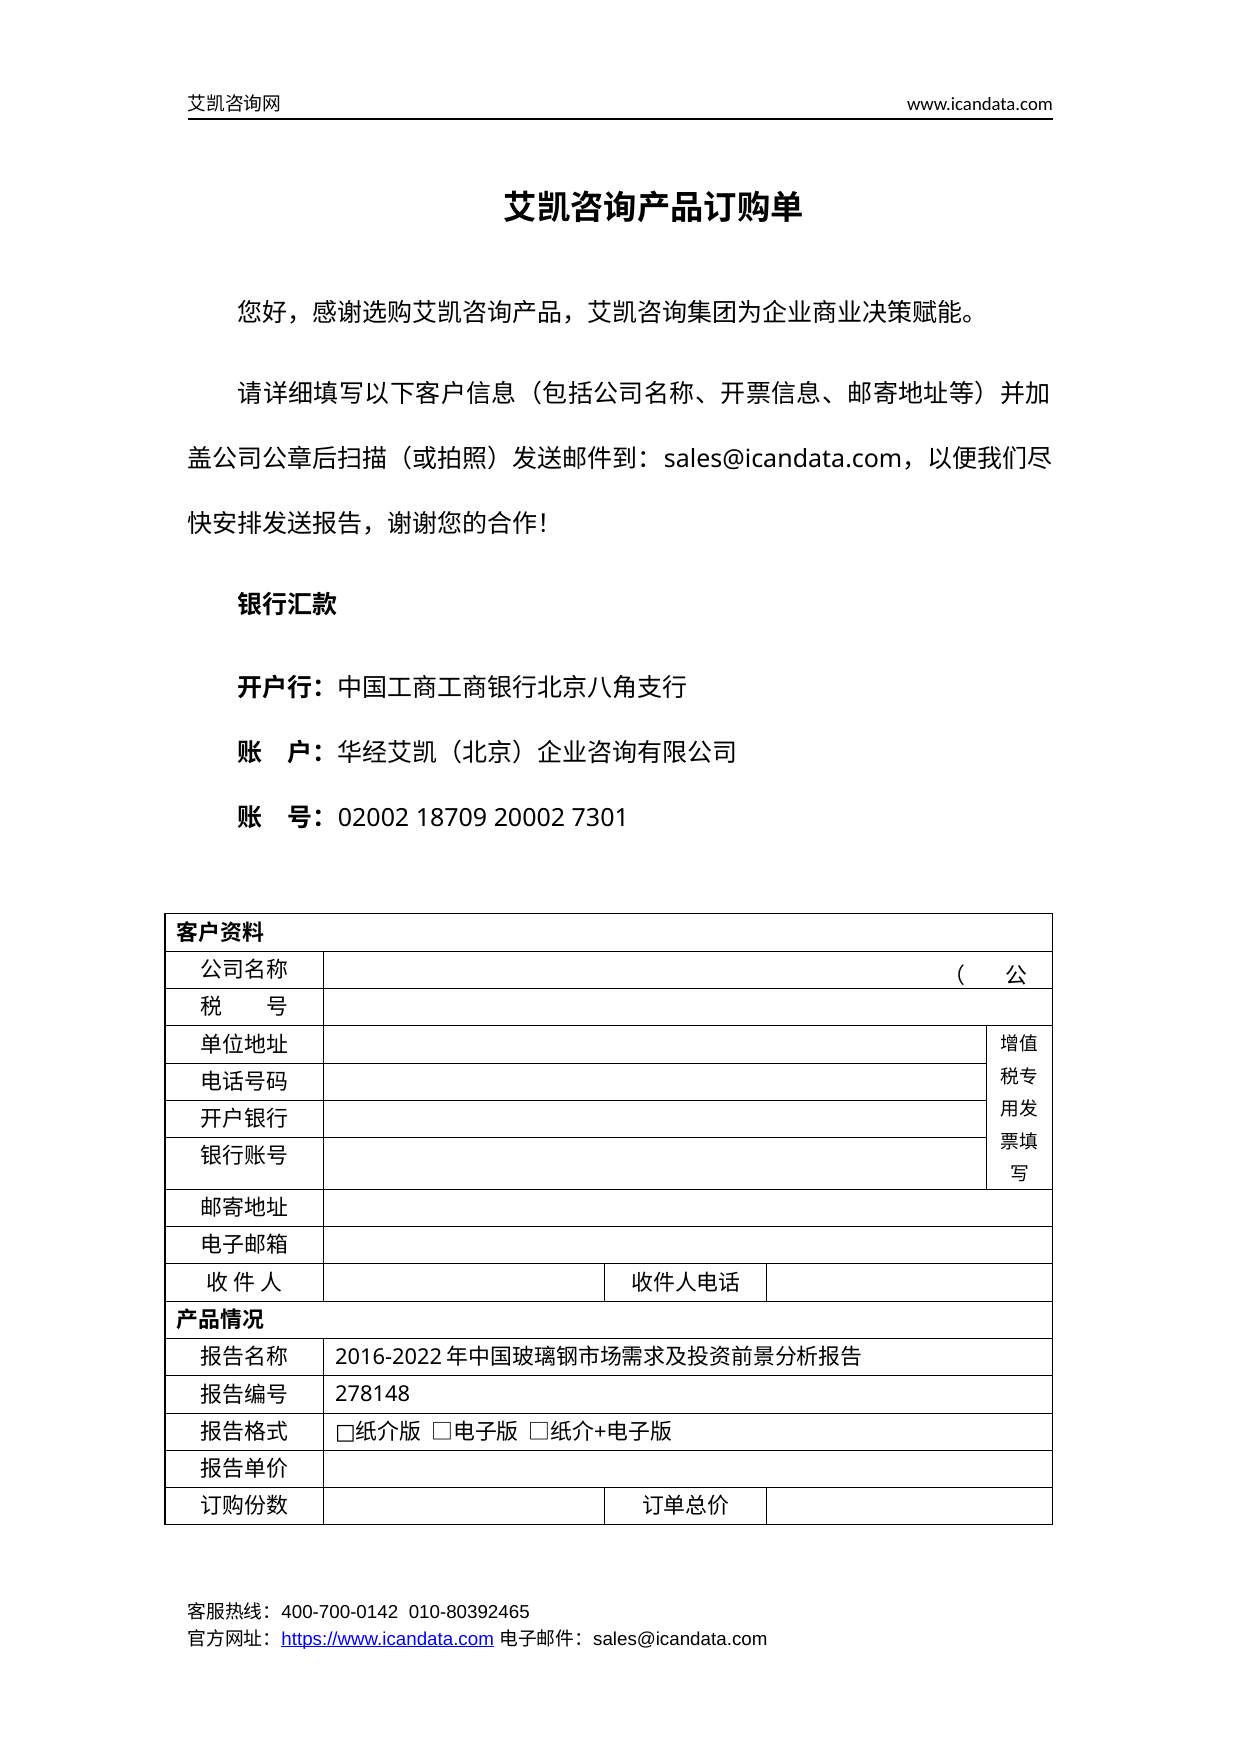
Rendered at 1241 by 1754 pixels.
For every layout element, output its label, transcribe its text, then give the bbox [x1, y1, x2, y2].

table_header 客户资料 [166, 914, 1052, 951]
table_cell [324, 1227, 1052, 1263]
table_cell [324, 1488, 604, 1524]
table_cell 开户银行 [166, 1101, 323, 1137]
table_cell 收 件 人 [166, 1264, 323, 1301]
table_cell 电子邮箱 [166, 1227, 323, 1263]
table_cell [324, 1101, 986, 1137]
table_cell 2016-2022年中国玻璃钢市场需求及投资前景分析报告 [324, 1339, 1052, 1375]
table_cell 银行账号 [166, 1138, 323, 1189]
table_cell 产品情况 [166, 1302, 1052, 1338]
table_cell [324, 1026, 986, 1062]
text 您好，感谢选购艾凯咨询产品，艾凯咨询集团为企业商业决策赋能。 [187, 278, 1053, 343]
table_cell 订购份数 [166, 1488, 323, 1524]
table_cell 报告格式 [166, 1414, 323, 1450]
table_cell 278148 [324, 1376, 1052, 1412]
table_cell 税 号 [166, 989, 323, 1025]
table_cell 电话号码 [166, 1064, 323, 1100]
text 账 号：02002 18709 20002 7301 [187, 783, 1053, 848]
text 账 户：华经艾凯（北京）企业咨询有限公司 [187, 718, 1053, 783]
table_cell 订单总价 [605, 1488, 766, 1524]
table_cell [324, 1138, 986, 1189]
table_cell 单位地址 [166, 1026, 323, 1062]
table_cell 增值税专用发票填写 [987, 1026, 1052, 1189]
table_cell [767, 1264, 1052, 1301]
text 开户行：中国工商工商银行北京八角支行 [187, 653, 1053, 718]
table_cell [324, 952, 1052, 988]
table_cell [324, 989, 1052, 1025]
table_cell 收件人电话 [605, 1264, 766, 1301]
table_cell [324, 1064, 986, 1100]
table_cell 报告编号 [166, 1376, 323, 1412]
text 艾凯咨询产品订购单 [187, 172, 1053, 237]
table_cell 公司名称 [166, 952, 323, 988]
table_cell 邮寄地址 [166, 1190, 323, 1226]
table_cell [324, 1264, 604, 1301]
table_cell □纸介版 □电子版 □纸介+电子版 [324, 1414, 1052, 1450]
table_cell [767, 1488, 1052, 1524]
table_cell [324, 1190, 1052, 1226]
table_cell 报告名称 [166, 1339, 323, 1375]
table_cell [324, 1451, 1052, 1487]
text 请详细填写以下客户信息（包括公司名称、开票信息、邮寄地址等）并加盖公司公章后扫描（或拍照）发送邮件到：sales@icandata.com，以便我们尽快安排发送报告，谢谢您的合作！ [187, 359, 1053, 554]
text 银行汇款 [187, 570, 1053, 635]
table_cell 报告单价 [166, 1451, 323, 1487]
